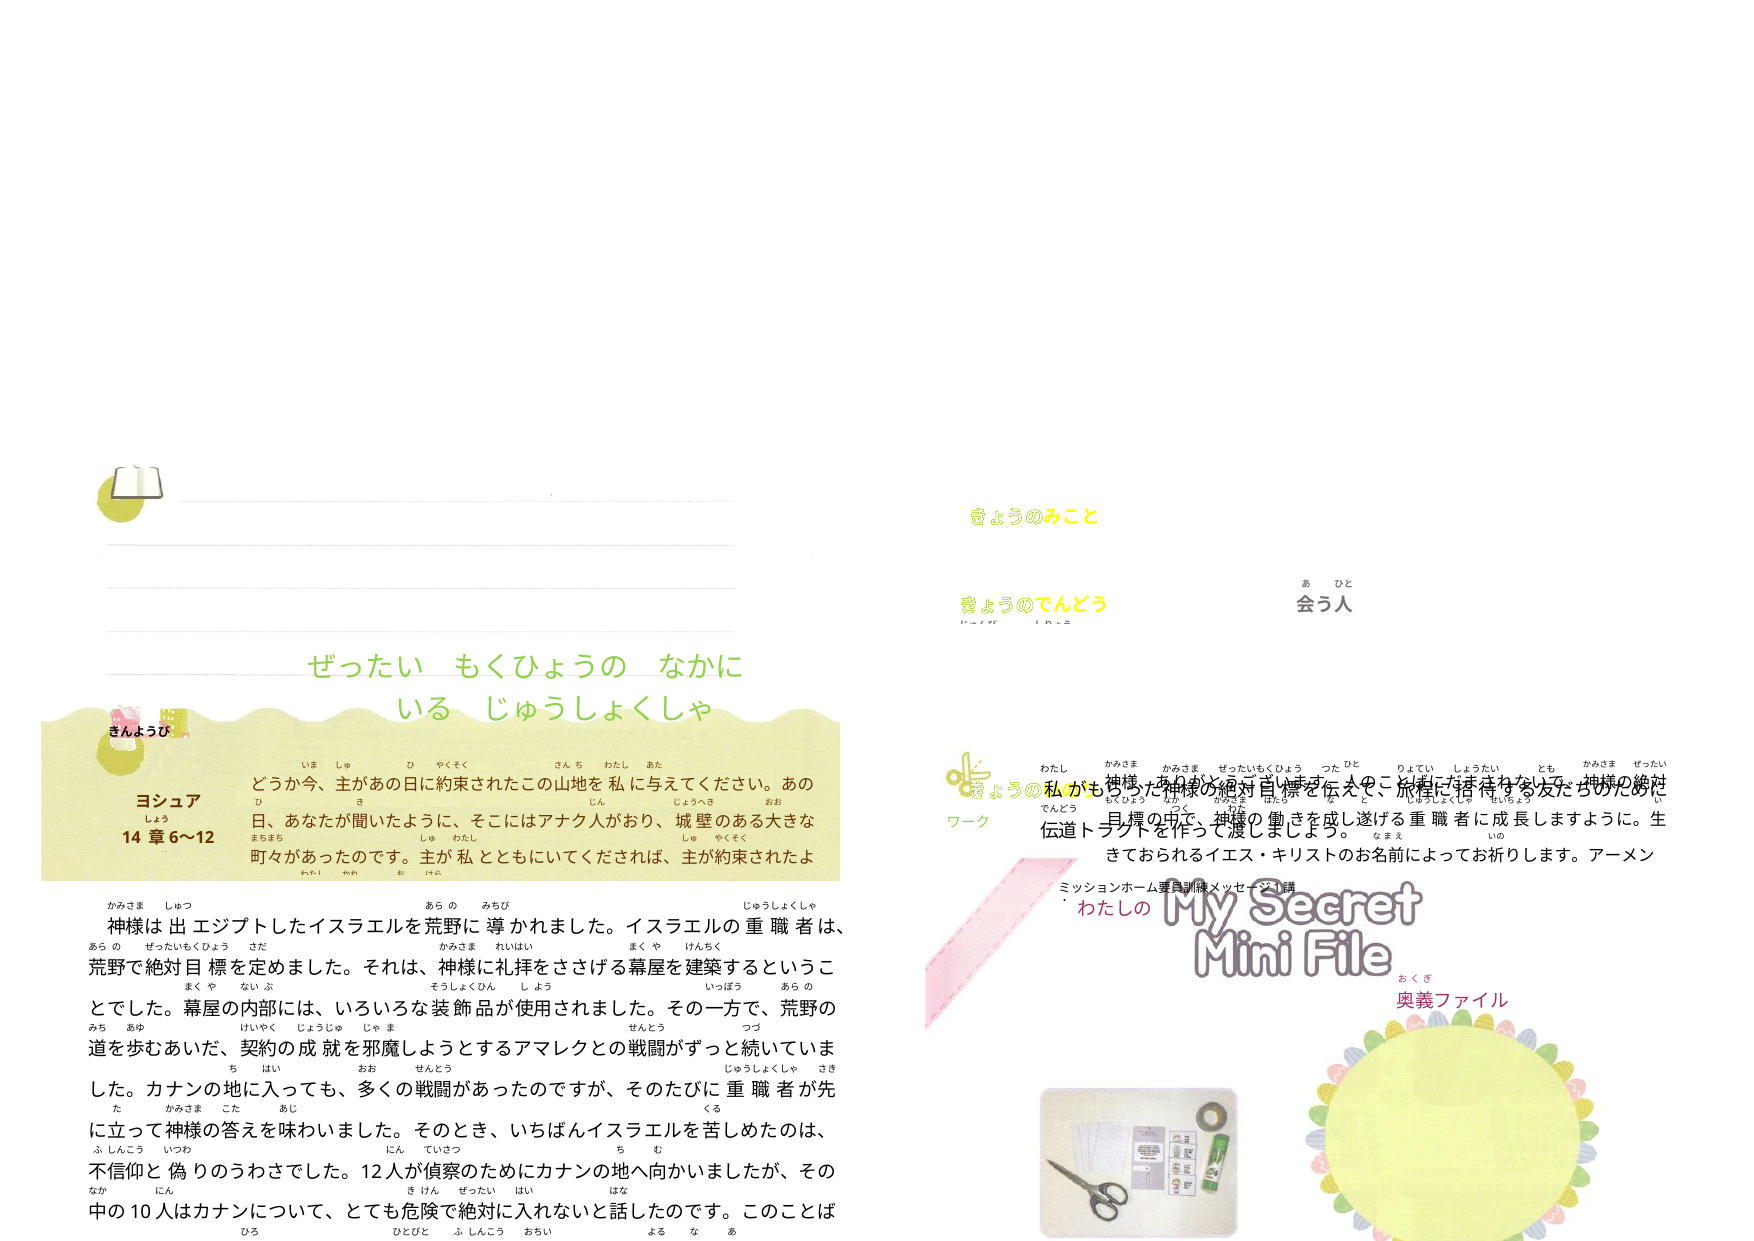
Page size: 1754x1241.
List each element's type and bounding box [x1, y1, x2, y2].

picture [41, 443, 848, 882]
picture [899, 708, 1682, 1241]
